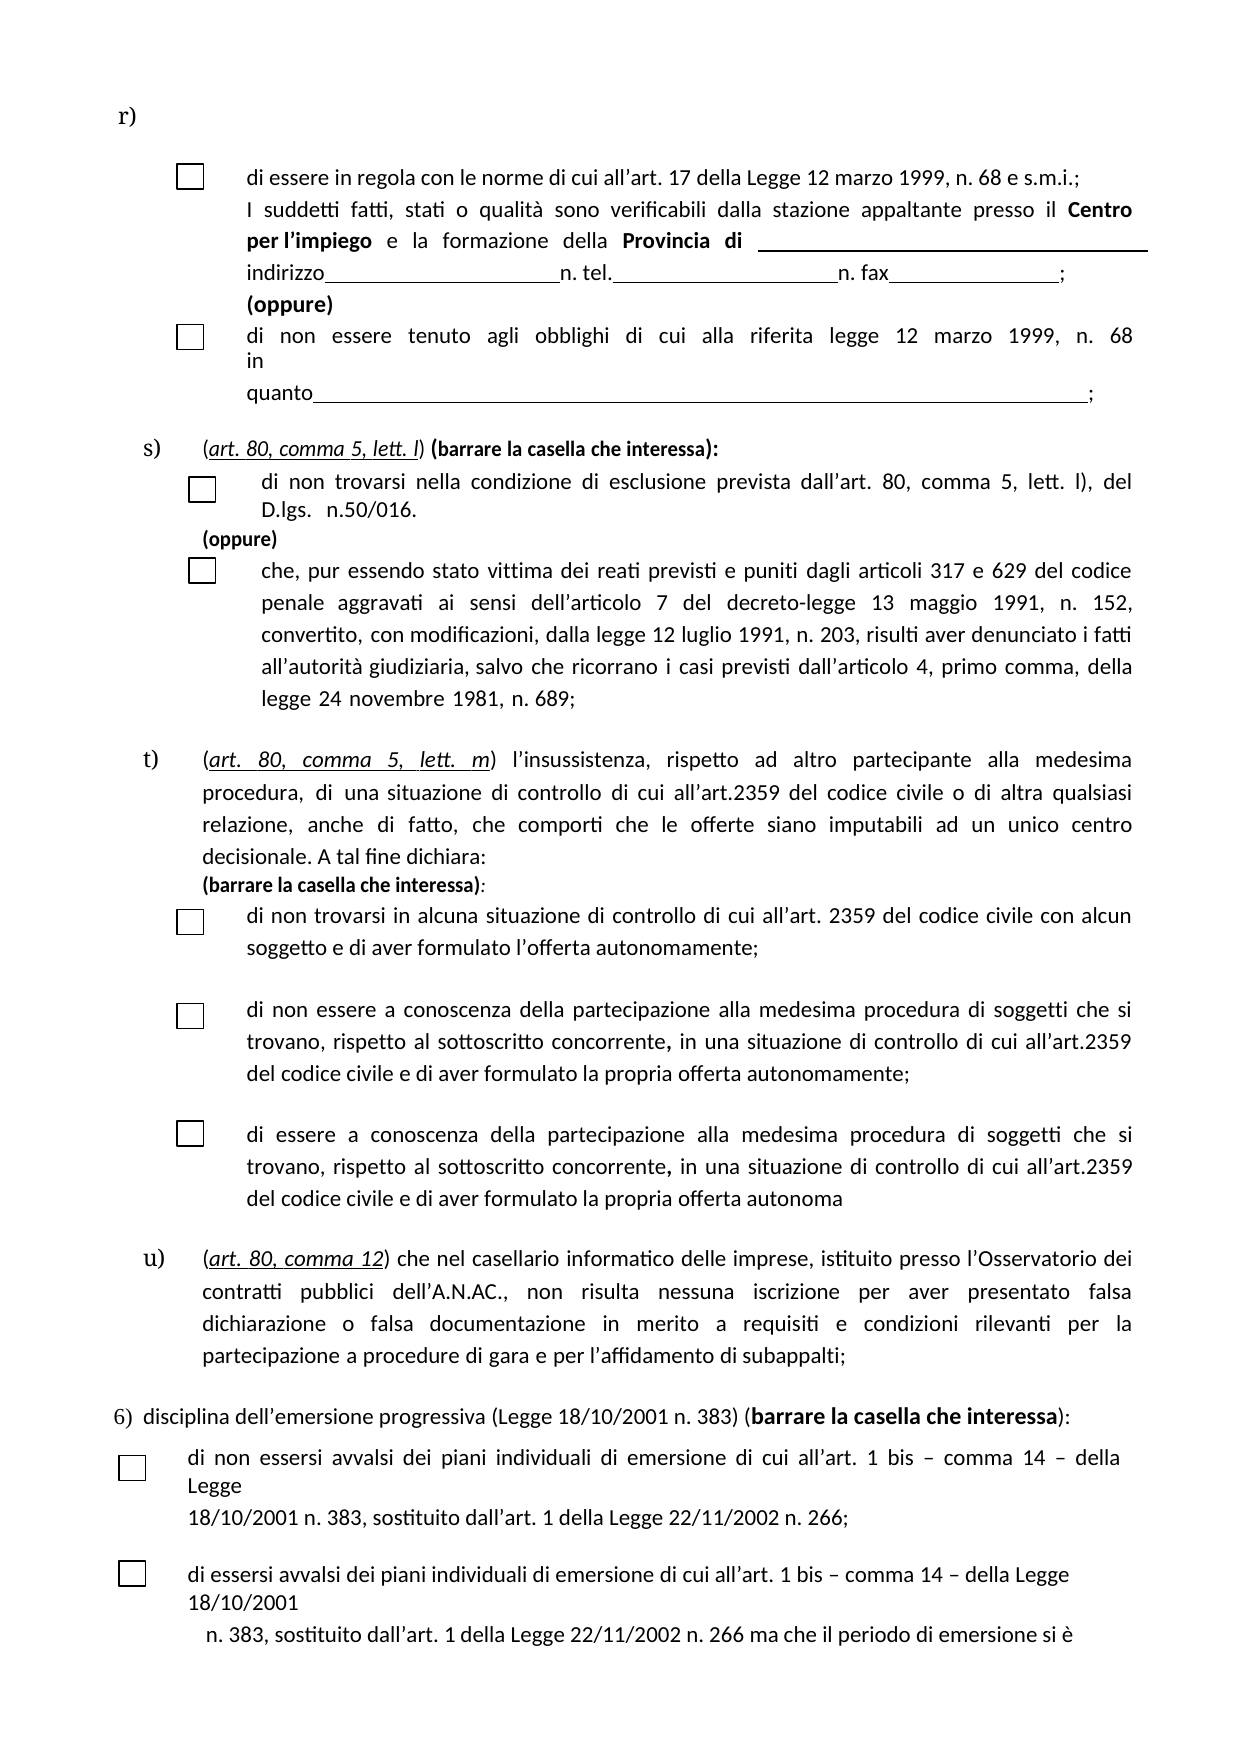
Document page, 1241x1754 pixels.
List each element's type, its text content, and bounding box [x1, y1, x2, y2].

text 18/10/2001 n. 383, sostituito dall’art. 1 della Legge 22/11/2002 n. 266; [187, 1503, 1148, 1531]
list disciplina dell’emersione progressiva (Legge 18/10/2001 n. 383) (barrare la casella che interessa): [113, 1401, 1148, 1431]
text di non trovarsi in alcuna situazione di controllo di cui all’art. 2359 del codice civile con alcun soggetto e di aver formulato l’offerta autonomamente; [246, 901, 1132, 961]
text di essere in regola con le norme di cui all’art. 17 della Legge 12 marzo 1999, n. 68 e s.m.i.; [246, 163, 1148, 191]
list (art. 80, comma 12) che nel casellario informatico delle imprese, istituito presso l’Osservatorio dei contratti pubblici dell’A.N.AC., non risulta nessuna iscrizione per aver presentato falsa dichiarazione o falsa documentazione in merito a requisiti e condizioni rilevanti per la partecipazione a procedure di gara e per l’affidamento di subappalti; [143, 1242, 1132, 1369]
list (art. 80, comma 5, lett. l) (barrare la casella che interessa): [143, 432, 1148, 463]
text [161, 1620, 1117, 1648]
text di essere a conoscenza della partecipazione alla medesima procedura di soggetti che si trovano, rispetto al sottoscritto concorrente, in una situazione di controllo di cui all’art.2359 del codice civile e di aver formulato la propria offerta autonoma [246, 1120, 1132, 1212]
text di essersi avvalsi dei piani individuali di emersione di cui all’art. 1 bis – comma 14 – della Legge 18/10/2001 [187, 1560, 1148, 1616]
text I suddetti fatti, stati o qualità sono verificabili dalla stazione appaltante presso il Centro per l’impiego e la formazione della Provincia di indirizzo n. tel. n. fax ; (oppure) [246, 195, 1133, 319]
list (art. 80, comma 5, lett. m) l’insussistenza, rispetto ad altro partecipante alla medesima procedura, di una situazione di controllo di cui all’art.2359 del codice civile o di altra qualsiasi relazione, anche di fatto, che comporti che le offerte siano imputabili ad un unico centro decisionale. A tal fine dichiara: [143, 743, 1132, 870]
text (oppure) [202, 526, 1148, 552]
text che, pur essendo stato vittima dei reati previsti e puniti dagli articoli 317 e 629 del codice penale aggravati ai sensi dell’articolo 7 del decreto-legge 13 maggio 1991, n. 152, convertito, con modificazioni, dalla legge 12 luglio 1991, n. 203, risulti aver denunciato i fatti all’autorità giudiziaria, salvo che ricorrano i casi previsti dall’articolo 4, primo comma, della legge 24 novembre 1981, n. 689; [261, 556, 1133, 712]
text di non essersi avvalsi dei piani individuali di emersione di cui all’art. 1 bis – comma 14 – della Legge [187, 1443, 1148, 1499]
text (barrare la casella che interessa): [202, 874, 1148, 898]
text di non essere tenuto agli obblighi di cui alla riferita legge 12 marzo 1999, n. 68 in [246, 323, 1148, 374]
text quanto ; [246, 378, 1148, 406]
text di non essere a conoscenza della partecipazione alla medesima procedura di soggetti che si trovano, rispetto al sottoscritto concorrente, in una situazione di controllo di cui all’art.2359 del codice civile e di aver formulato la propria offerta autonomamente; [246, 995, 1132, 1087]
text di non trovarsi nella condizione di esclusione prevista dall’art. 80, comma 5, lett. l), del D.lgs. n.50/016. [261, 467, 1132, 523]
